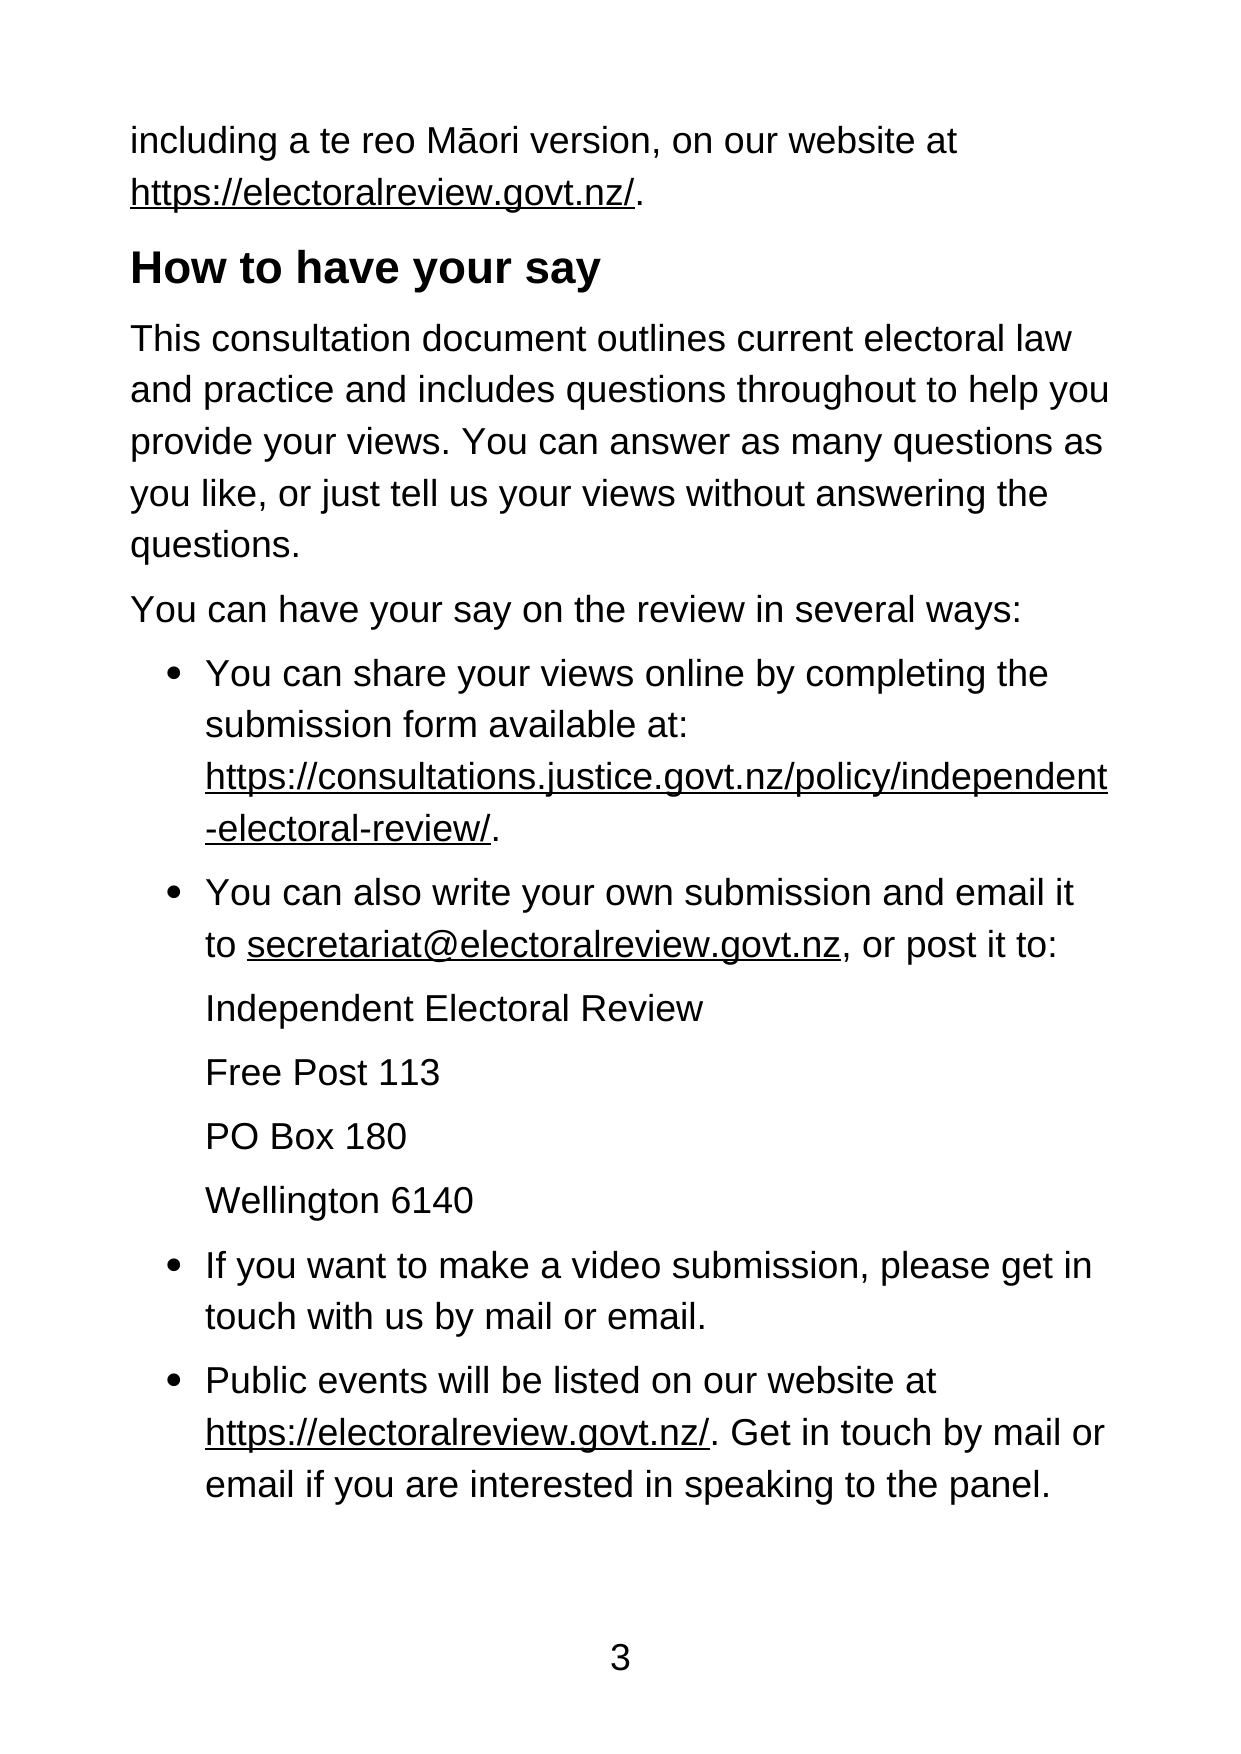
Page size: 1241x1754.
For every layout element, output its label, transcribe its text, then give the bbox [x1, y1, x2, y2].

text Wellington 6140 [130, 1179, 1110, 1222]
list You can share your views online by completing the submission form available at: https://consultations.justice.govt.nz/policy/independent-electoral-review/. [167, 651, 1110, 849]
text You can have your say on the review in several ways: [130, 587, 1110, 630]
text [130, 118, 1110, 213]
list You can also write your own submission and email it to secretariat@electoralreview.govt.nz, or post it to: [167, 870, 1110, 965]
text Independent Electoral Review [130, 986, 1110, 1029]
subtitle How to have your say [130, 240, 1110, 293]
text Free Post 113 [130, 1050, 1110, 1093]
list Public events will be listed on our website at https://electoralreview.govt.nz/. Get in touch by mail or email if you are interested in speaking to the panel. [167, 1359, 1110, 1505]
list If you want to make a video submission, please get in touch with us by mail or email. [167, 1243, 1110, 1338]
text This consultation document outlines current electoral law and practice and includes questions throughout to help you provide your views. You can answer as many questions as you like, or just tell us your views without answering the questions. [130, 316, 1110, 566]
text PO Box 180 [130, 1114, 1110, 1158]
